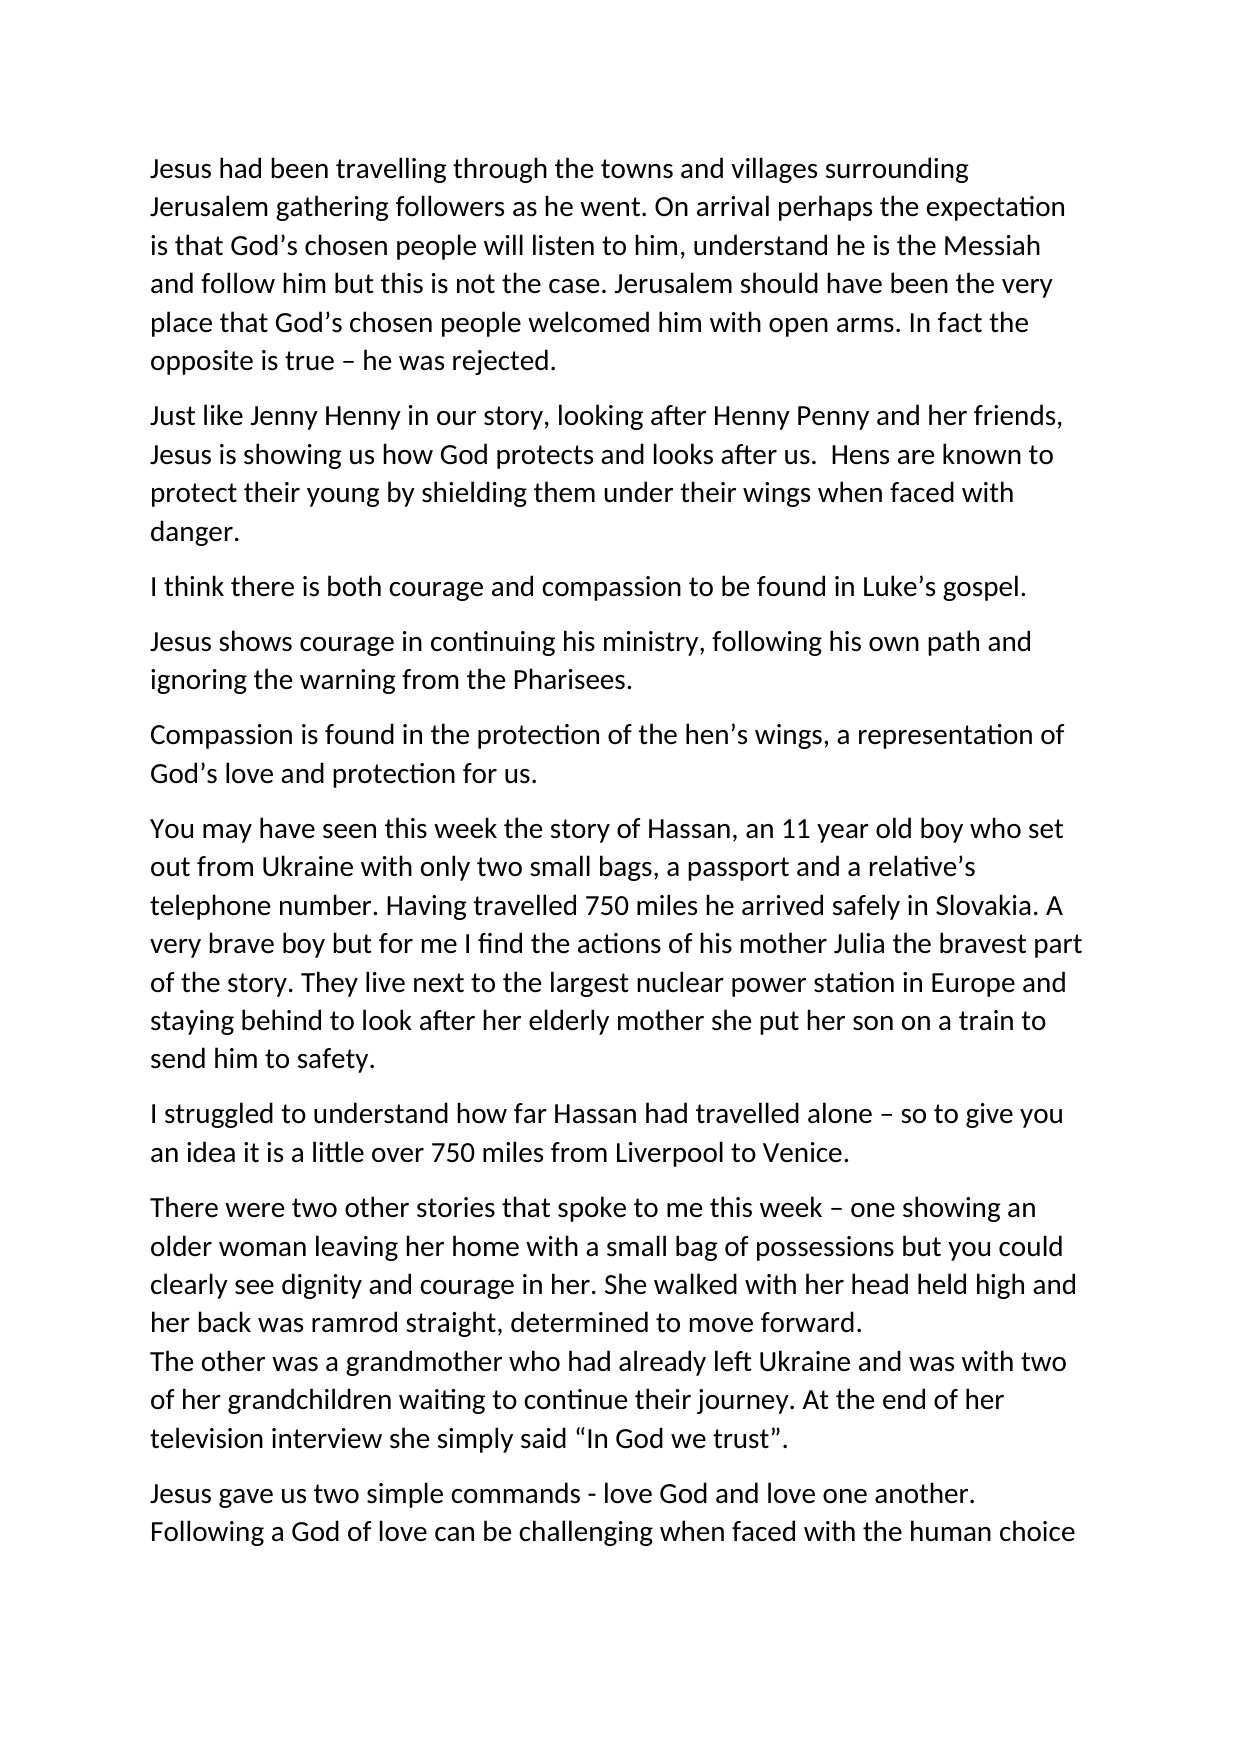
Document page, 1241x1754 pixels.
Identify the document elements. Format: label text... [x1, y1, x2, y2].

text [150, 1475, 1090, 1549]
text There were two other stories that spoke to me this week – one showing an older woman leaving her home with a small bag of possessions but you could clearly see dignity and courage in her. She walked with her head held high and her back was ramrod straight, determined to move forward. The other was a grandmother who had already left Ukraine and was with two of her grandchildren waiting to continue their journey. At the end of her television interview she simply said “In God we trust”. [150, 1189, 1090, 1455]
text You may have seen this week the story of Hassan, an 11 year old boy who set out from Ukraine with only two small bags, a passport and a relative’s telephone number. Having travelled 750 miles he arrived safely in Slovakia. A very brave boy but for me I find the actions of his mother Julia the bravest part of the story. They live next to the largest nuclear power station in Europe and staying behind to look after her elderly mother she put her son on a train to send him to safety. [150, 810, 1090, 1076]
text Compassion is found in the protection of the hen’s wings, a representation of God’s love and protection for us. [150, 716, 1090, 790]
text I struggled to understand how far Hassan had travelled alone – so to give you an idea it is a little over 750 miles from Liverpool to Venice. [150, 1096, 1090, 1170]
text Just like Jenny Henny in our story, looking after Henny Penny and her friends, Jesus is showing us how God protects and looks after us. Hens are known to protect their young by shielding them under their wings when faced with danger. [150, 397, 1090, 548]
text Jesus shows courage in continuing his ministry, following his own path and ignoring the warning from the Pharisees. [150, 623, 1090, 697]
text I think there is both courage and compassion to be found in Luke’s gospel. [150, 568, 1090, 603]
text Jesus had been travelling through the towns and villages surrounding Jerusalem gathering followers as he went. On arrival perhaps the expectation is that God’s chosen people will listen to him, understand he is the Messiah and follow him but this is not the case. Jerusalem should have been the very place that God’s chosen people welcomed him with open arms. In fact the opposite is true – he was rejected. [150, 150, 1090, 378]
